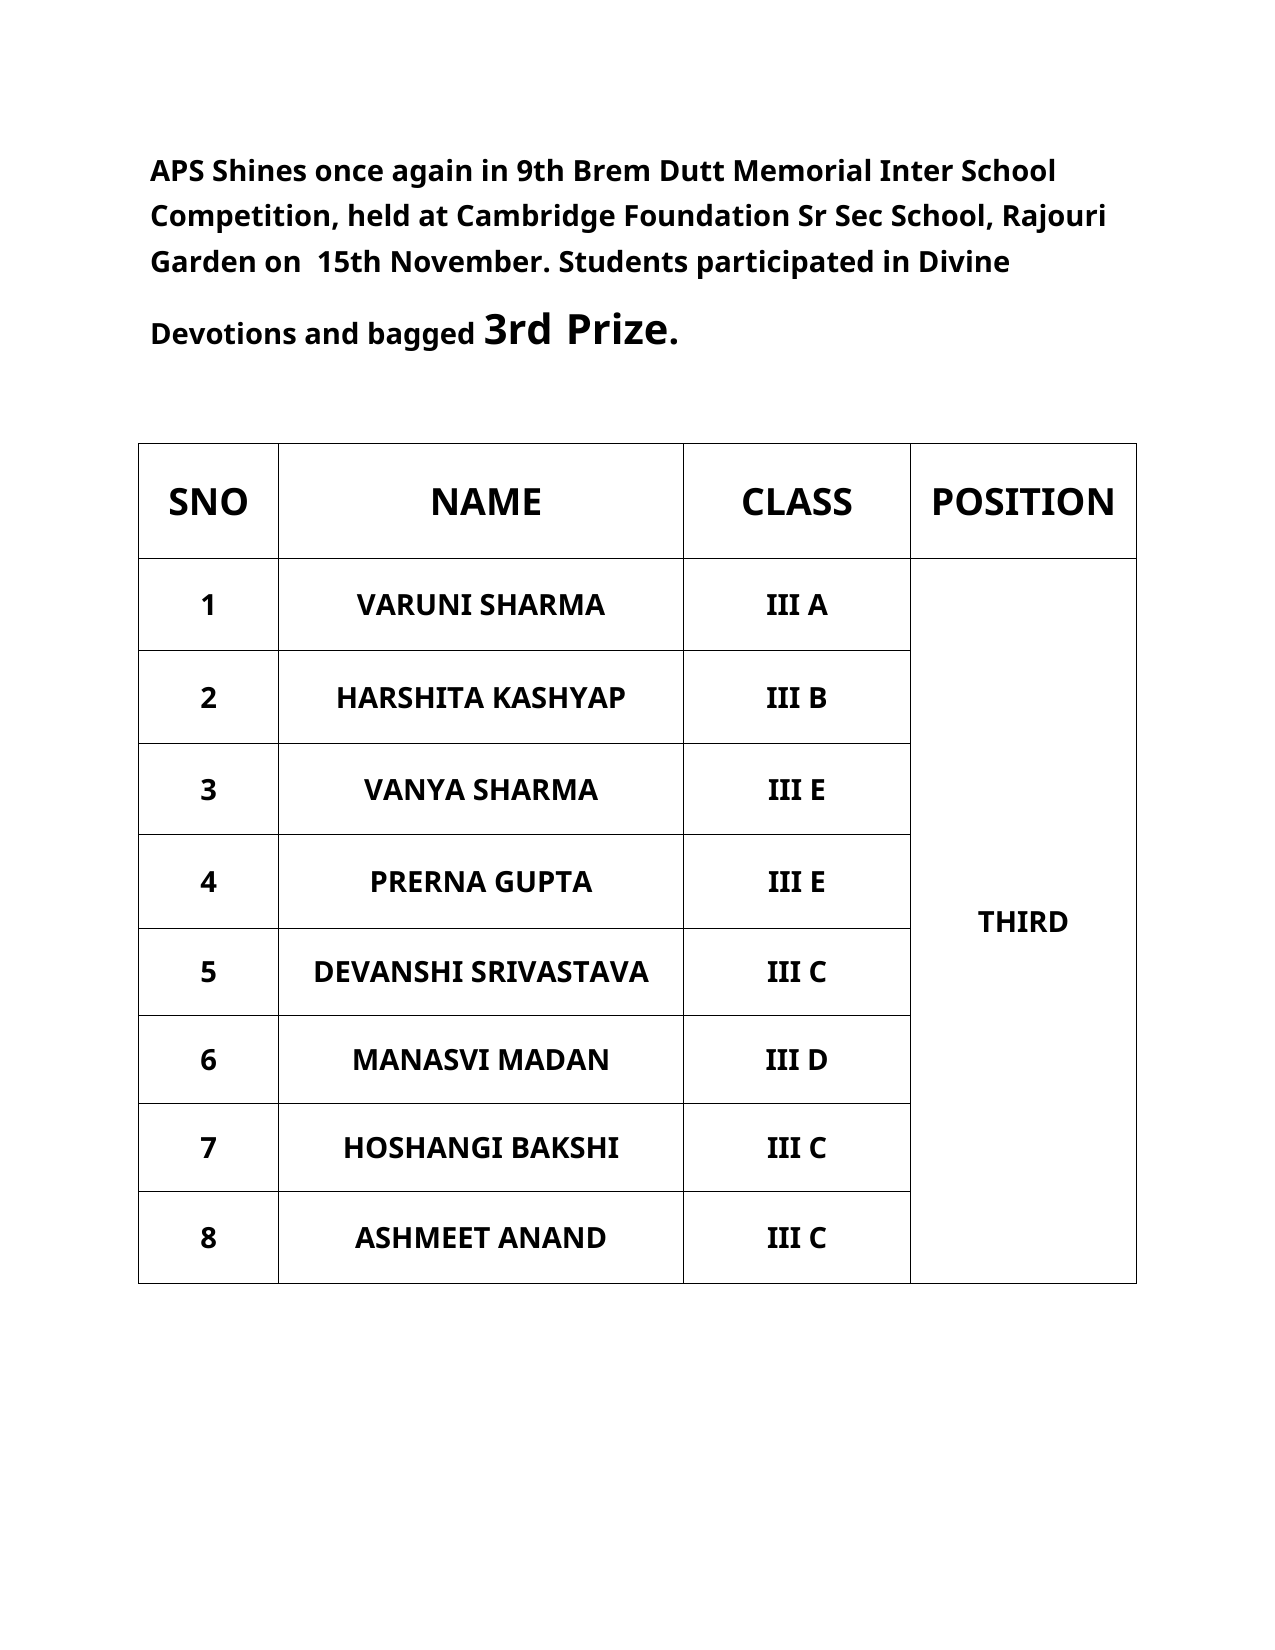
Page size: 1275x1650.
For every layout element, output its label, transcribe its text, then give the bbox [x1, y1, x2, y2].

table_cell III E [684, 835, 910, 927]
table_cell 2 [139, 651, 278, 743]
table_header SNO [139, 444, 278, 558]
table_cell III A [684, 559, 910, 650]
table_header CLASS [684, 444, 910, 558]
table_cell III C [684, 1104, 910, 1191]
table_cell HOSHANGI BAKSHI [279, 1104, 683, 1191]
table_cell MANASVI MADAN [279, 1016, 683, 1103]
table_cell VARUNI SHARMA [279, 559, 683, 650]
table_cell HARSHITA KASHYAP [279, 651, 683, 743]
table_cell III C [684, 1192, 910, 1283]
table_cell VANYA SHARMA [279, 744, 683, 834]
table_cell 5 [139, 929, 278, 1014]
table_cell 1 [139, 559, 278, 650]
table_cell III D [684, 1016, 910, 1103]
table_cell THIRD [911, 559, 1136, 1283]
table_header POSITION [911, 444, 1136, 558]
table_cell 3 [139, 744, 278, 834]
table_cell ASHMEET ANAND [279, 1192, 683, 1283]
table_cell 8 [139, 1192, 278, 1283]
table_cell 4 [139, 835, 278, 927]
text APS Shines once again in 9th Brem Dutt Memorial Inter School Competition, held at Cambridge Foundation Sr Sec School, Rajouri Garden on 15th November. Students participated in Divine Devotions and bagged 3rd Prize. [150, 150, 1125, 359]
table_cell III B [684, 651, 910, 743]
table_cell DEVANSHI SRIVASTAVA [279, 929, 683, 1014]
table_header NAME [279, 444, 683, 558]
table_cell 7 [139, 1104, 278, 1191]
table_cell 6 [139, 1016, 278, 1103]
table_cell PRERNA GUPTA [279, 835, 683, 927]
table_cell III E [684, 744, 910, 834]
table_cell III C [684, 929, 910, 1014]
